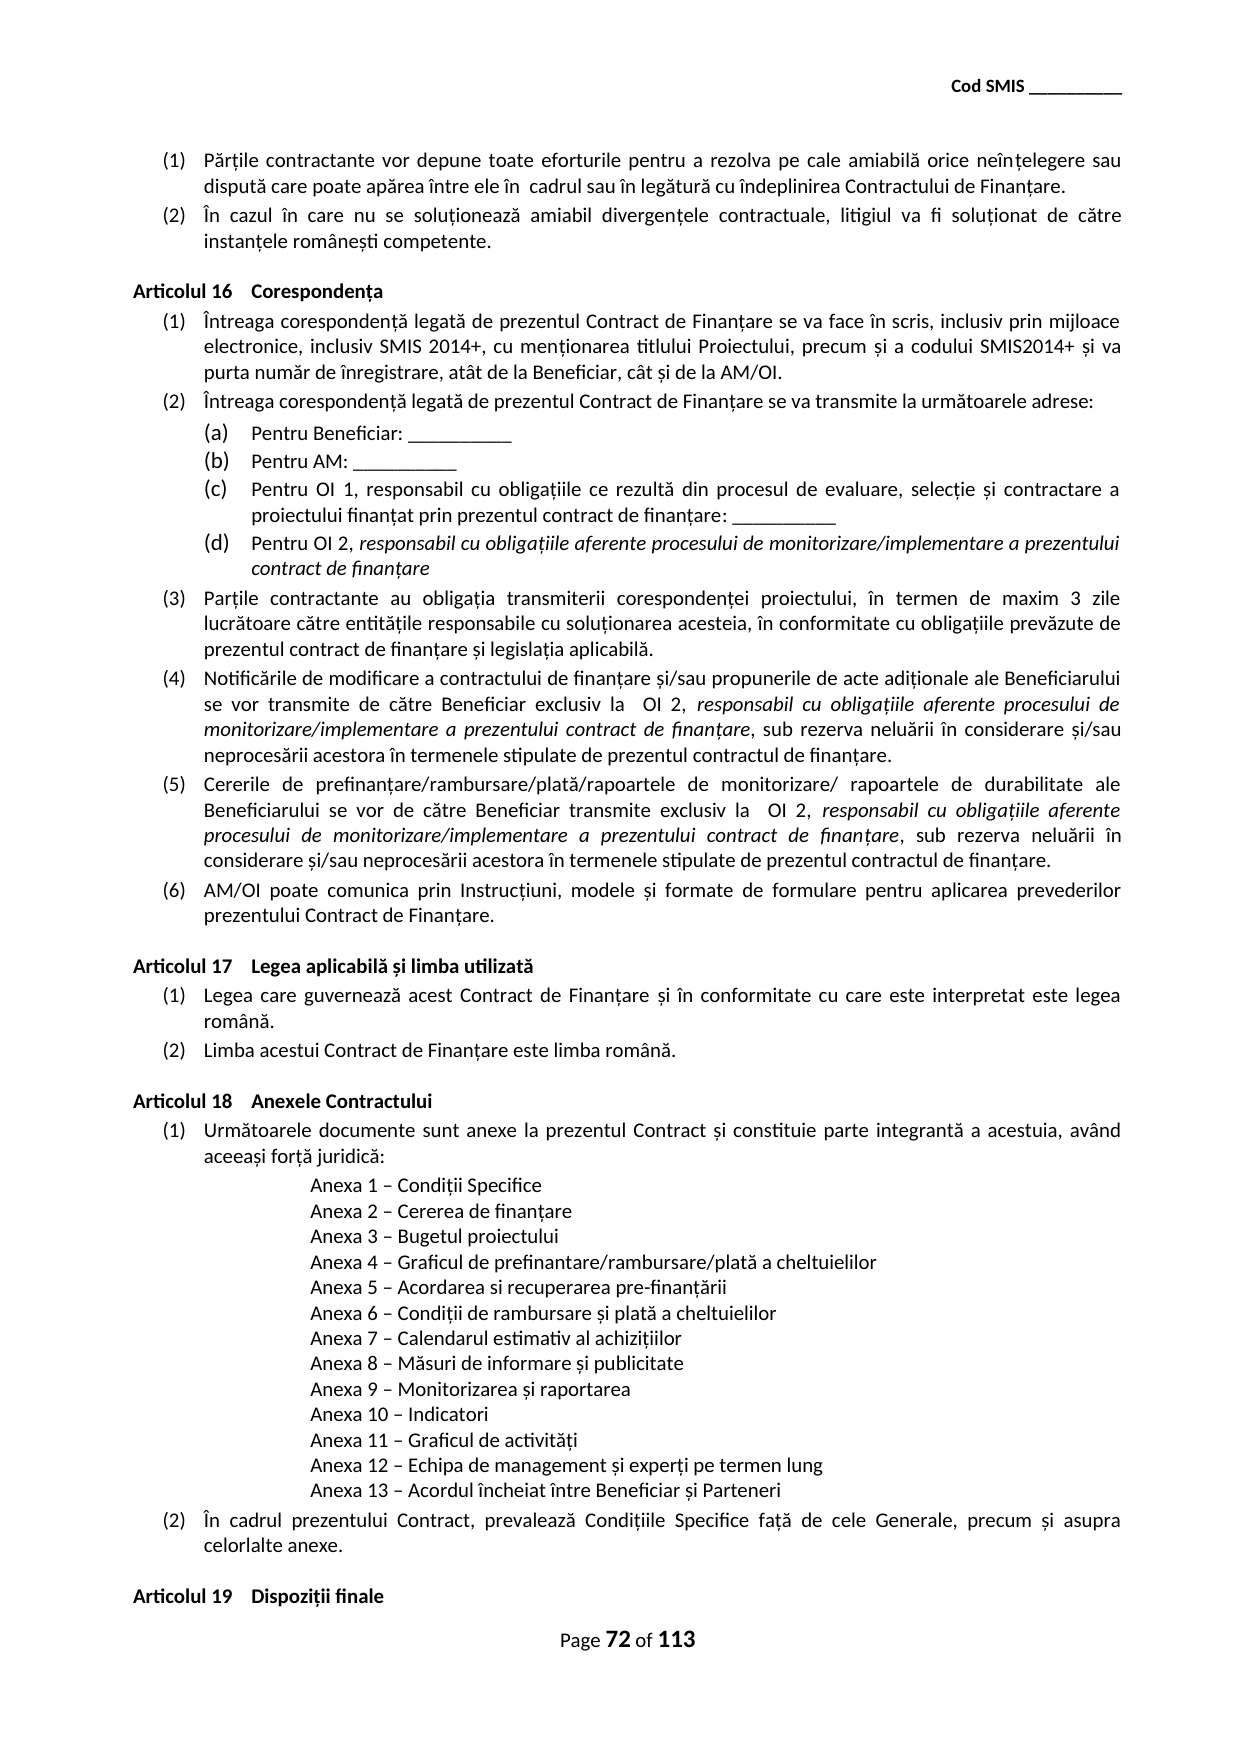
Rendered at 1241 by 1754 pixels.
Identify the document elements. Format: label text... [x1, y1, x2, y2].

text Cererile de prefinanțare/rambursare/plată/rapoartele de monitorizare/ rapoartele de durabilitate ale Beneficiarului se vor de către Beneficiar transmite exclusiv la OI 2, responsabil cu obligațiile aferente procesului de monitorizare/implementare a prezentului contract de finanțare, sub rezerva neluării în considerare și/sau neprocesării acestora în termenele stipulate de prezentul contractul de finanțare. [162, 771, 1122, 873]
list Anexa 11 – Graficul de activități [251, 1427, 1122, 1452]
list Anexa 3 – Bugetul proiectului [251, 1223, 1122, 1249]
list Anexa 4 – Graficul de prefinantare/rambursare/plată a cheltuielilor [251, 1249, 1122, 1274]
text Întreaga corespondenţă legată de prezentul Contract de Finanțare se va transmite la următoarele adrese: [162, 388, 1122, 414]
text Părţile contractante vor depune toate eforturile pentru a rezolva pe cale amiabilă orice neînţelegere sau dispută care poate apărea între ele în cadrul sau în legătură cu îndeplinirea Contractului de Finanțare. [162, 148, 1122, 198]
text Întreaga corespondenţă legată de prezentul Contract de Finanțare se va face în scris, inclusiv prin mijloace electronice, inclusiv SMIS 2014+, cu menţionarea titlului Proiectului, precum şi a codului SMIS2014+ şi va purta număr de înregistrare, atât de la Beneficiar, cât și de la AM/OI. [162, 308, 1122, 384]
text Dispoziții finale [133, 1583, 1122, 1608]
text Parțile contractante au obligația transmiterii corespondenței proiectului, în termen de maxim 3 zile lucrătoare către entitățile responsabile cu soluționarea acesteia, în conformitate cu obligațiile prevăzute de prezentul contract de finanțare și legislația aplicabilă. [162, 585, 1122, 661]
text În cazul în care nu se soluționează amiabil divergenţele contractuale, litigiul va fi soluţionat de către instanţele românești competente. [162, 203, 1122, 253]
list Anexa 12 – Echipa de management și experți pe termen lung [251, 1452, 1122, 1478]
text Pentru OI 1, responsabil cu obligațiile ce rezultă din procesul de evaluare, selecție și contractare a proiectului finanțat prin prezentul contract de finanțare: __________ [204, 474, 1122, 528]
text Legea aplicabilă și limba utilizată [133, 953, 1122, 978]
text Notificările de modificare a contractului de finanțare și/sau propunerile de acte adiționale ale Beneficiarului se vor transmite de către Beneficiar exclusiv la OI 2, responsabil cu obligațiile aferente procesului de monitorizare/implementare a prezentului contract de finanțare, sub rezerva neluării în considerare și/sau neprocesării acestora în termenele stipulate de prezentul contractul de finanțare. [162, 666, 1122, 767]
text Pentru OI 2, responsabil cu obligațiile aferente procesului de monitorizare/implementare a prezentului contract de finanțare [204, 528, 1122, 581]
text Legea care guvernează acest Contract de Finanțare şi în conformitate cu care este interpretat este legea română. [162, 983, 1122, 1033]
text În cadrul prezentului Contract, prevalează Condițiile Specifice față de cele Generale, precum și asupra celorlalte anexe. [162, 1507, 1122, 1558]
list Anexa 13 – Acordul încheiat între Beneficiar și Parteneri [251, 1478, 1122, 1503]
text Anexele Contractului [133, 1088, 1122, 1113]
text Pentru Beneficiar: __________ [204, 418, 1122, 446]
list Anexa 5 – Acordarea si recuperarea pre-finanțării [251, 1274, 1122, 1300]
list Anexa 10 – Indicatori [251, 1401, 1122, 1427]
text Limba acestui Contract de Finanțare este limba română. [162, 1038, 1122, 1063]
list Anexa 9 – Monitorizarea și raportarea [251, 1376, 1122, 1401]
list Anexa 8 – Măsuri de informare și publicitate [251, 1351, 1122, 1376]
list Anexa 7 – Calendarul estimativ al achizițiilor [251, 1325, 1122, 1351]
list Anexa 6 – Condiții de rambursare și plată a cheltuielilor [251, 1300, 1122, 1325]
text AM/OI poate comunica prin Instrucţiuni, modele și formate de formulare pentru aplicarea prevederilor prezentului Contract de Finanţare. [162, 877, 1122, 928]
text Pentru AM: __________ [204, 446, 1122, 474]
text Corespondența [133, 278, 1122, 304]
text Următoarele documente sunt anexe la prezentul Contract și constituie parte integrantă a acestuia, având aceeaşi forţă juridică: [162, 1118, 1122, 1168]
list Anexa 1 – Condiții Specifice [251, 1173, 1122, 1198]
list Anexa 2 – Cererea de finanțare [251, 1198, 1122, 1223]
